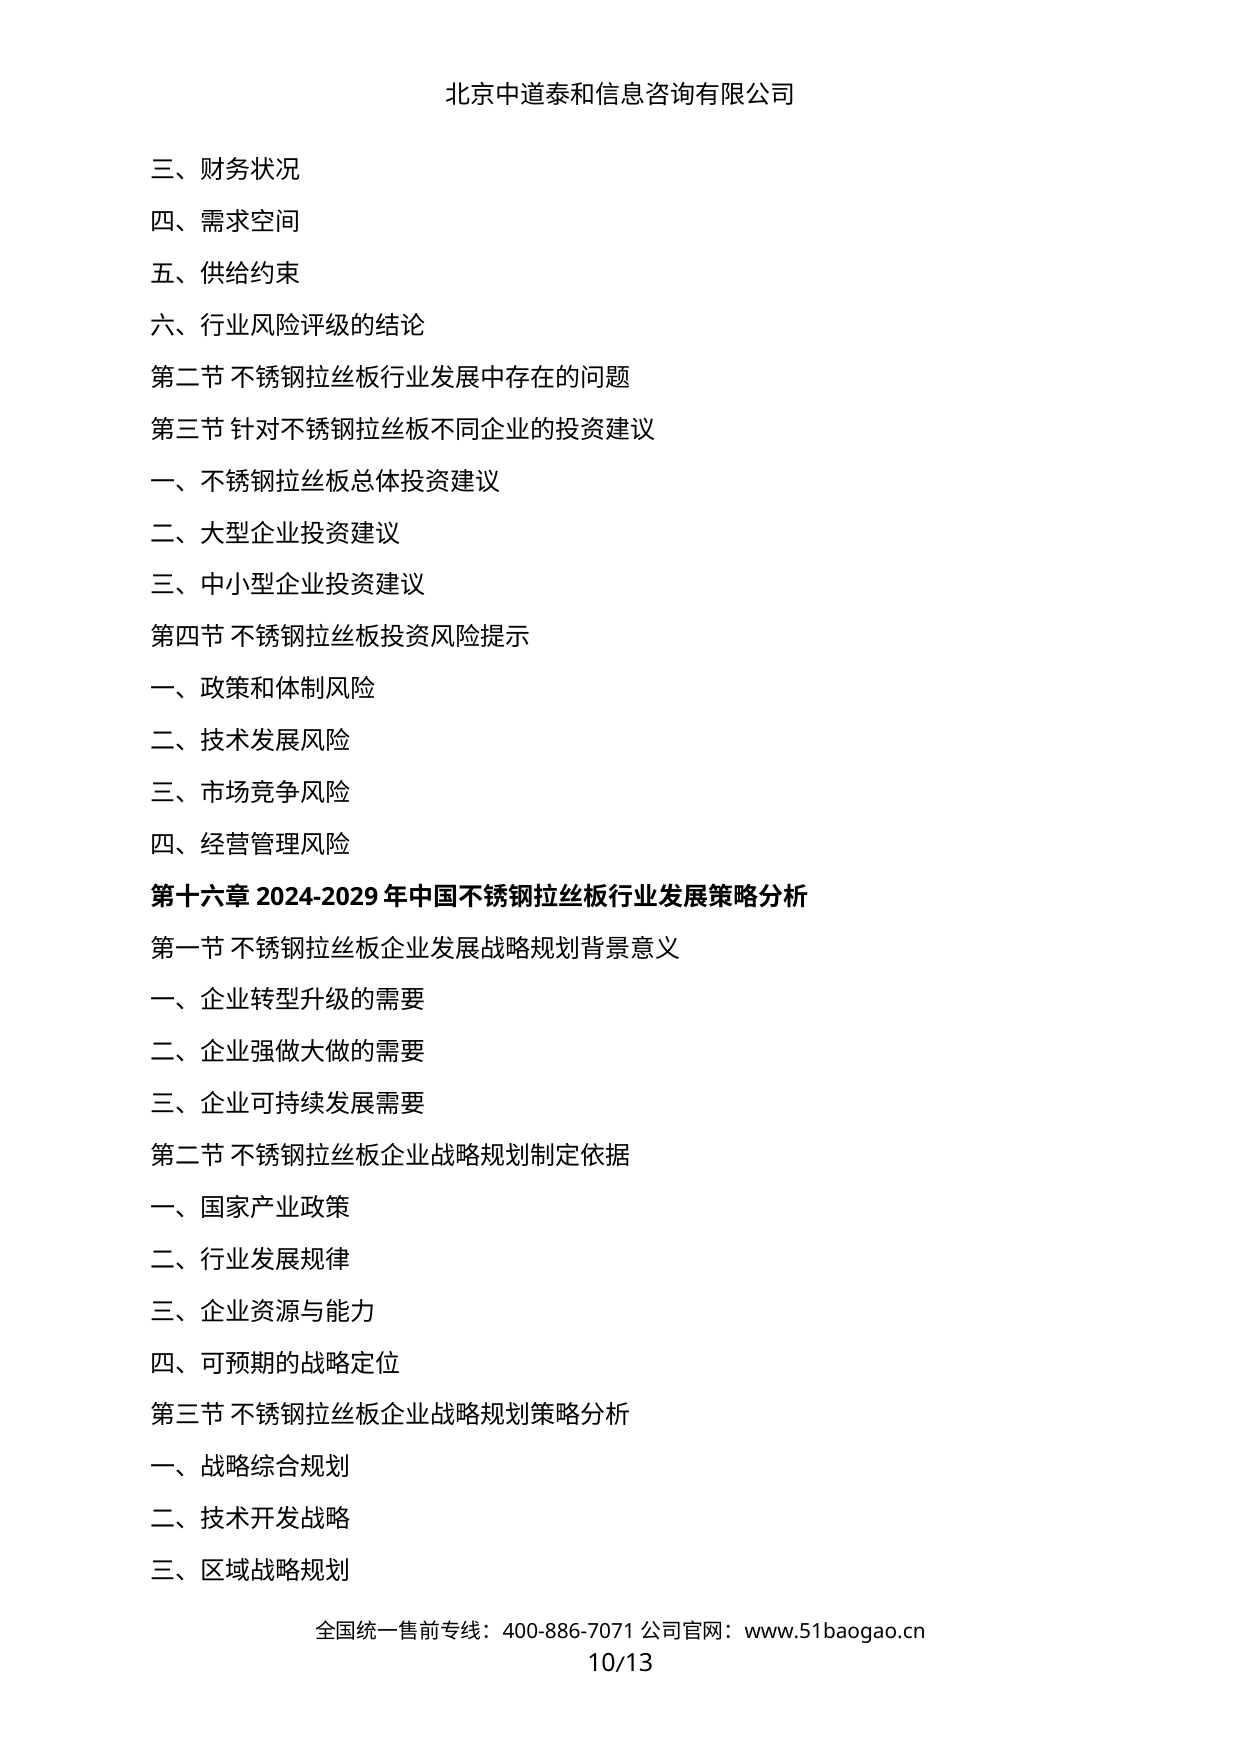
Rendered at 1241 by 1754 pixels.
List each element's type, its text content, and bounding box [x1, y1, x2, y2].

text 四、可预期的战略定位 [150, 1343, 1090, 1379]
text 一、国家产业政策 [150, 1187, 1090, 1224]
text 三、区域战略规划 [150, 1551, 1090, 1587]
text 三、企业可持续发展需要 [150, 1084, 1090, 1120]
text 三、中小型企业投资建议 [150, 565, 1090, 601]
text 一、企业转型升级的需要 [150, 980, 1090, 1016]
text 三、市场竞争风险 [150, 772, 1090, 809]
text 二、大型企业投资建议 [150, 513, 1090, 549]
text 六、行业风险评级的结论 [150, 306, 1090, 342]
text 二、企业强做大做的需要 [150, 1032, 1090, 1068]
text 第十六章 2024-2029年中国不锈钢拉丝板行业发展策略分析 [150, 876, 1090, 912]
text 一、不锈钢拉丝板总体投资建议 [150, 461, 1090, 497]
text 第三节 不锈钢拉丝板企业战略规划策略分析 [150, 1395, 1090, 1431]
text 五、供给约束 [150, 254, 1090, 290]
text 第一节 不锈钢拉丝板企业发展战略规划背景意义 [150, 928, 1090, 964]
text 二、技术发展风险 [150, 721, 1090, 757]
text 四、经营管理风险 [150, 824, 1090, 861]
text 三、财务状况 [150, 150, 1090, 186]
text 二、行业发展规律 [150, 1239, 1090, 1276]
text 第二节 不锈钢拉丝板行业发展中存在的问题 [150, 357, 1090, 394]
text 三、企业资源与能力 [150, 1291, 1090, 1327]
text 二、技术开发战略 [150, 1499, 1090, 1535]
text 一、战略综合规划 [150, 1447, 1090, 1483]
text 四、需求空间 [150, 202, 1090, 238]
text 一、政策和体制风险 [150, 669, 1090, 705]
text 第二节 不锈钢拉丝板企业战略规划制定依据 [150, 1136, 1090, 1172]
text 第三节 针对不锈钢拉丝板不同企业的投资建议 [150, 409, 1090, 446]
text 第四节 不锈钢拉丝板投资风险提示 [150, 617, 1090, 653]
